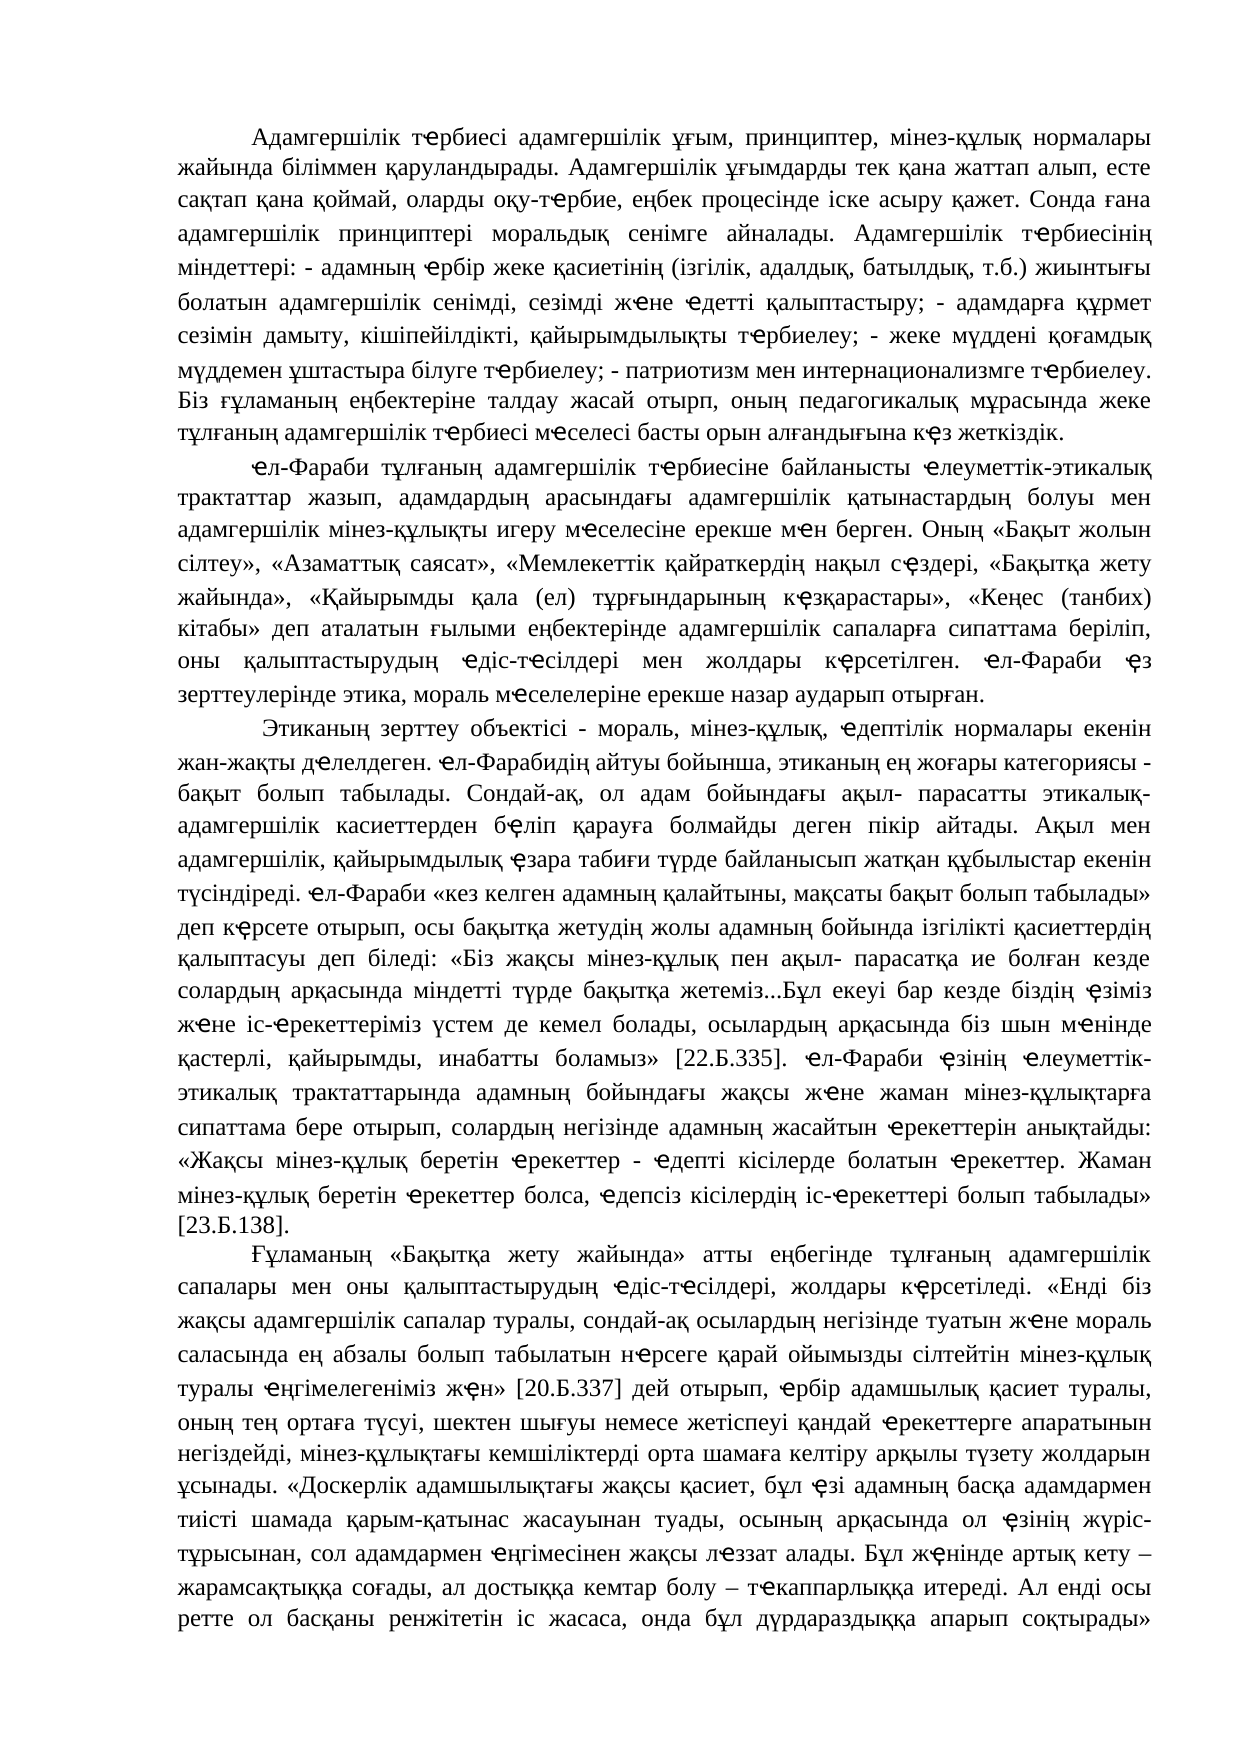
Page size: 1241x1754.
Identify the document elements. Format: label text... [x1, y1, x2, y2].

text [177, 1239, 1152, 1632]
text Адамгершілік тҽрбиесі адамгершілік ұғым, принциптер, мінез-құлық нормалары жайында біліммен қаруландырады. Адамгершілік ұғымдарды тек қана жаттап алып, есте сақтап қана қоймай, оларды оқу-тҽрбие, еңбек процесінде іске асыру қажет. Сонда ғана адамгершілік принциптері моральдық сенімге айналады. Адамгершілік тҽрбиесінің міндеттері: - адамның ҽрбір жеке қасиетінің (ізгілік, адалдық, батылдық, т.б.) жиынтығы болатын адамгершілік сенімді, сезімді жҽне ҽдетті қалыптастыру; - адамдарға құрмет сезімін дамыту, кішіпейілдікті, қайырымдылықты тҽрбиелеу; - жеке мүддені қоғамдық мүддемен ұштастыра білуге тҽрбиелеу; - патриотизм мен интернационализмге тҽрбиелеу. Біз ғұламаның еңбектеріне талдау жасай отырп, оның педагогикалық мұрасында жеке тұлғаның адамгершілік тҽрбиесі мҽселесі басты орын алғандығына кҿз жеткіздік. [177, 118, 1152, 448]
text Этиканың зерттеу объектісі - мораль, мінез-құлық, ҽдептілік нормалары екенін жан-жақты дҽлелдеген. ҽл-Фарабидің айтуы бойынша, этиканың ең жоғары категориясы - бақыт болып табылады. Сондай-ақ, ол адам бойындағы ақыл- парасатты этикалық-адамгершілік касиеттерден бҿліп қарауға болмайды деген пікір айтады. Ақыл мен адамгершілік, қайырымдылық ҿзара табиғи түрде байланысып жатқан құбылыстар екенін түсіндіреді. ҽл-Фараби «кез келген адамның қалайтыны, мақсаты бақыт болып табылады» деп кҿрсете отырып, осы бақытқа жетудің жолы адамның бойында ізгілікті қасиеттердің қалыптасуы деп біледі: «Біз жақсы мінез-құлық пен ақыл- парасатқа ие болған кезде солардың арқасында міндетті түрде бақытқа жетеміз...Бұл екеуі бар кезде біздің ҿзіміз жҽне іс-ҽрекеттеріміз үстем де кемел болады, осылардың арқасында біз шын мҽнінде қастерлі, қайырымды, инабатты боламыз» [22.Б.335]. ҽл-Фараби ҿзінің ҽлеуметтік-этикалық трактаттарында адамның бойындағы жақсы жҽне жаман мінез-құлықтарға сипаттама бере отырып, солардың негізінде адамның жасайтын ҽрекеттерін анықтайды: «Жақсы мінез-құлық беретін ҽрекеттер - ҽдепті кісілерде болатын ҽрекеттер. Жаман мінез-құлық беретін ҽрекеттер болса, ҽдепсіз кісілердің іс-ҽрекеттері болып табылады» [23.Б.138]. [177, 710, 1152, 1239]
text ҽл-Фараби тұлғаның адамгершілік тҽрбиесіне байланысты ҽлеуметтік-этикалық трактаттар жазып, адамдардың арасындағы адамгершілік қатынастардың болуы мен адамгершілік мінез-құлықты игеру мҽселесіне ерекше мҽн берген. Оның «Бақыт жолын сілтеу», «Азаматтық саясат», «Мемлекеттік қайраткердің нақыл сҿздері, «Бақытқа жету жайында», «Қайырымды қала (ел) тұрғындарының кҿзқарастары», «Кеңес (танбих) кітабы» деп аталатын ғылыми еңбектерінде адамгершілік сапаларға сипаттама беріліп, оны қалыптастырудың ҽдіс-тҽсілдері мен жолдары кҿрсетілген. ҽл-Фараби ҿз зерттеулерінде этика, мораль мҽселелеріне ерекше назар аударып отырған. [177, 448, 1152, 710]
